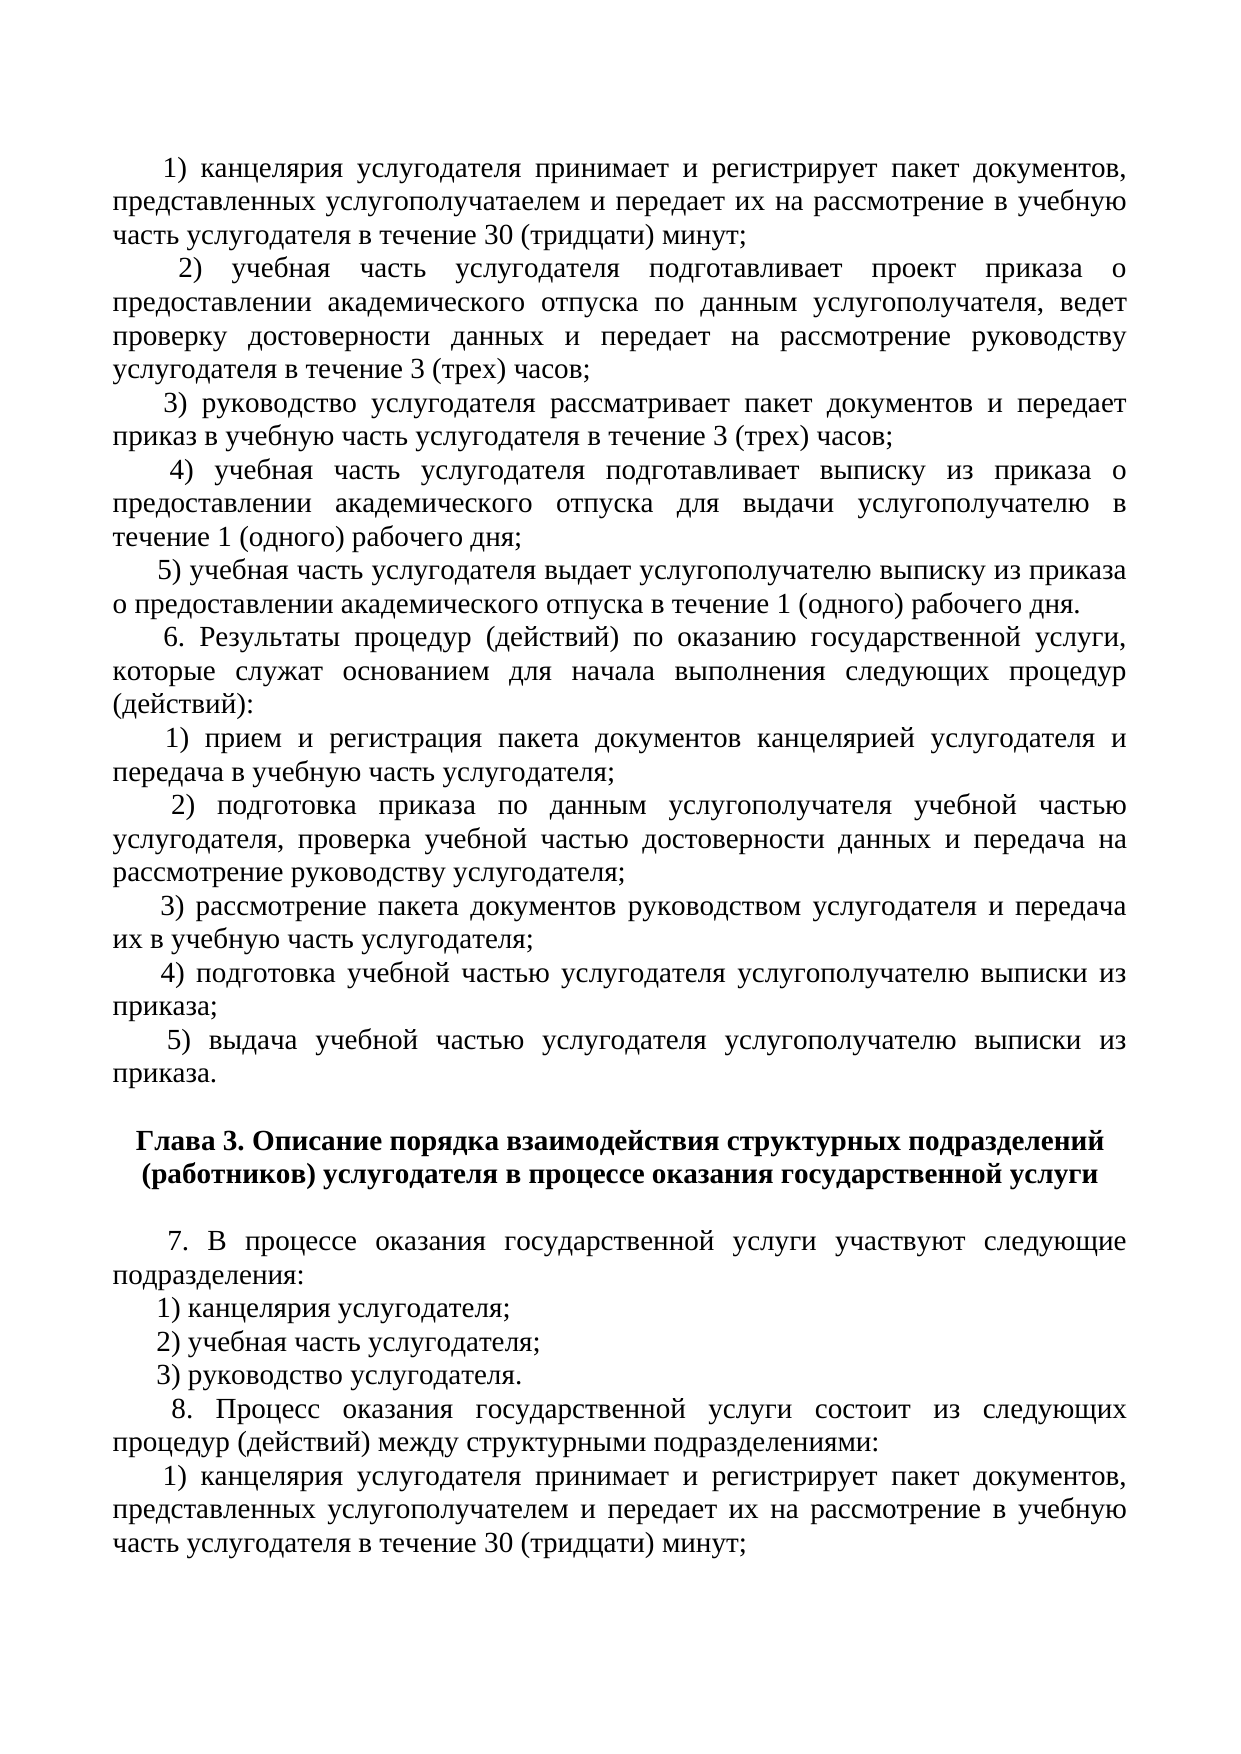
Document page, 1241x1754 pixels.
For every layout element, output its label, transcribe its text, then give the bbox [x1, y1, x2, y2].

text 1) канцелярия услугодателя принимает и регистрирует пакет документов, представленных услугополучатаелем и передает их на рассмотрение в учебную часть услугодателя в течение 30 (тридцати) минут; [112, 150, 1128, 251]
text 8. Процесс оказания государственной услуги состоит из следующих процедур (действий) между структурными подразделениями: [112, 1391, 1128, 1458]
text 7. В процессе оказания государственной услуги участвуют следующие подразделения: [112, 1223, 1128, 1290]
text 3) руководство услугодателя рассматривает пакет документов и передает приказ в учебную часть услугодателя в течение 3 (трех) часов; [112, 385, 1128, 452]
text 2) учебная часть услугодателя подготавливает проект приказа о предоставлении академического отпуска по данным услугополучателя, ведет проверку достоверности данных и передает на рассмотрение руководству услугодателя в течение 3 (трех) часов; [112, 251, 1128, 385]
text 2) учебная часть услугодателя; [112, 1324, 1128, 1357]
text 1) канцелярия услугодателя; [112, 1290, 1128, 1324]
text 4) учебная часть услугодателя подготавливает выписку из приказа о предоставлении академического отпуска для выдачи услугополучателю в течение 1 (одного) рабочего дня; [112, 452, 1128, 552]
text Глава 3. Описание порядка взаимодействия структурных подразделений (работников) услугодателя в процессе оказания государственной услуги [112, 1123, 1128, 1190]
text 4) подготовка учебной частью услугодателя услугополучателю выписки из приказа; [112, 955, 1128, 1022]
text 3) руководство услугодателя. [112, 1357, 1128, 1391]
text 5) учебная часть услугодателя выдает услугополучателю выписку из приказа о предоставлении академического отпуска в течение 1 (одного) рабочего дня. [112, 552, 1128, 619]
text 5) выдача учебной частью услугодателя услугополучателю выписки из приказа. [112, 1022, 1128, 1089]
text 1) канцелярия услугодателя принимает и регистрирует пакет документов, представленных услугополучателем и передает их на рассмотрение в учебную часть услугодателя в течение 30 (тридцати) минут; [112, 1458, 1128, 1559]
text 2) подготовка приказа по данным услугополучателя учебной частью услугодателя, проверка учебной частью достоверности данных и передача на рассмотрение руководству услугодателя; [112, 787, 1128, 888]
text 1) прием и регистрация пакета документов канцелярией услугодателя и передача в учебную часть услугодателя; [112, 720, 1128, 787]
text 3) рассмотрение пакета документов руководством услугодателя и передача их в учебную часть услугодателя; [112, 888, 1128, 955]
text 6. Результаты процедур (действий) по оказанию государственной услуги, которые служат основанием для начала выполнения следующих процедур (действий): [112, 619, 1128, 720]
